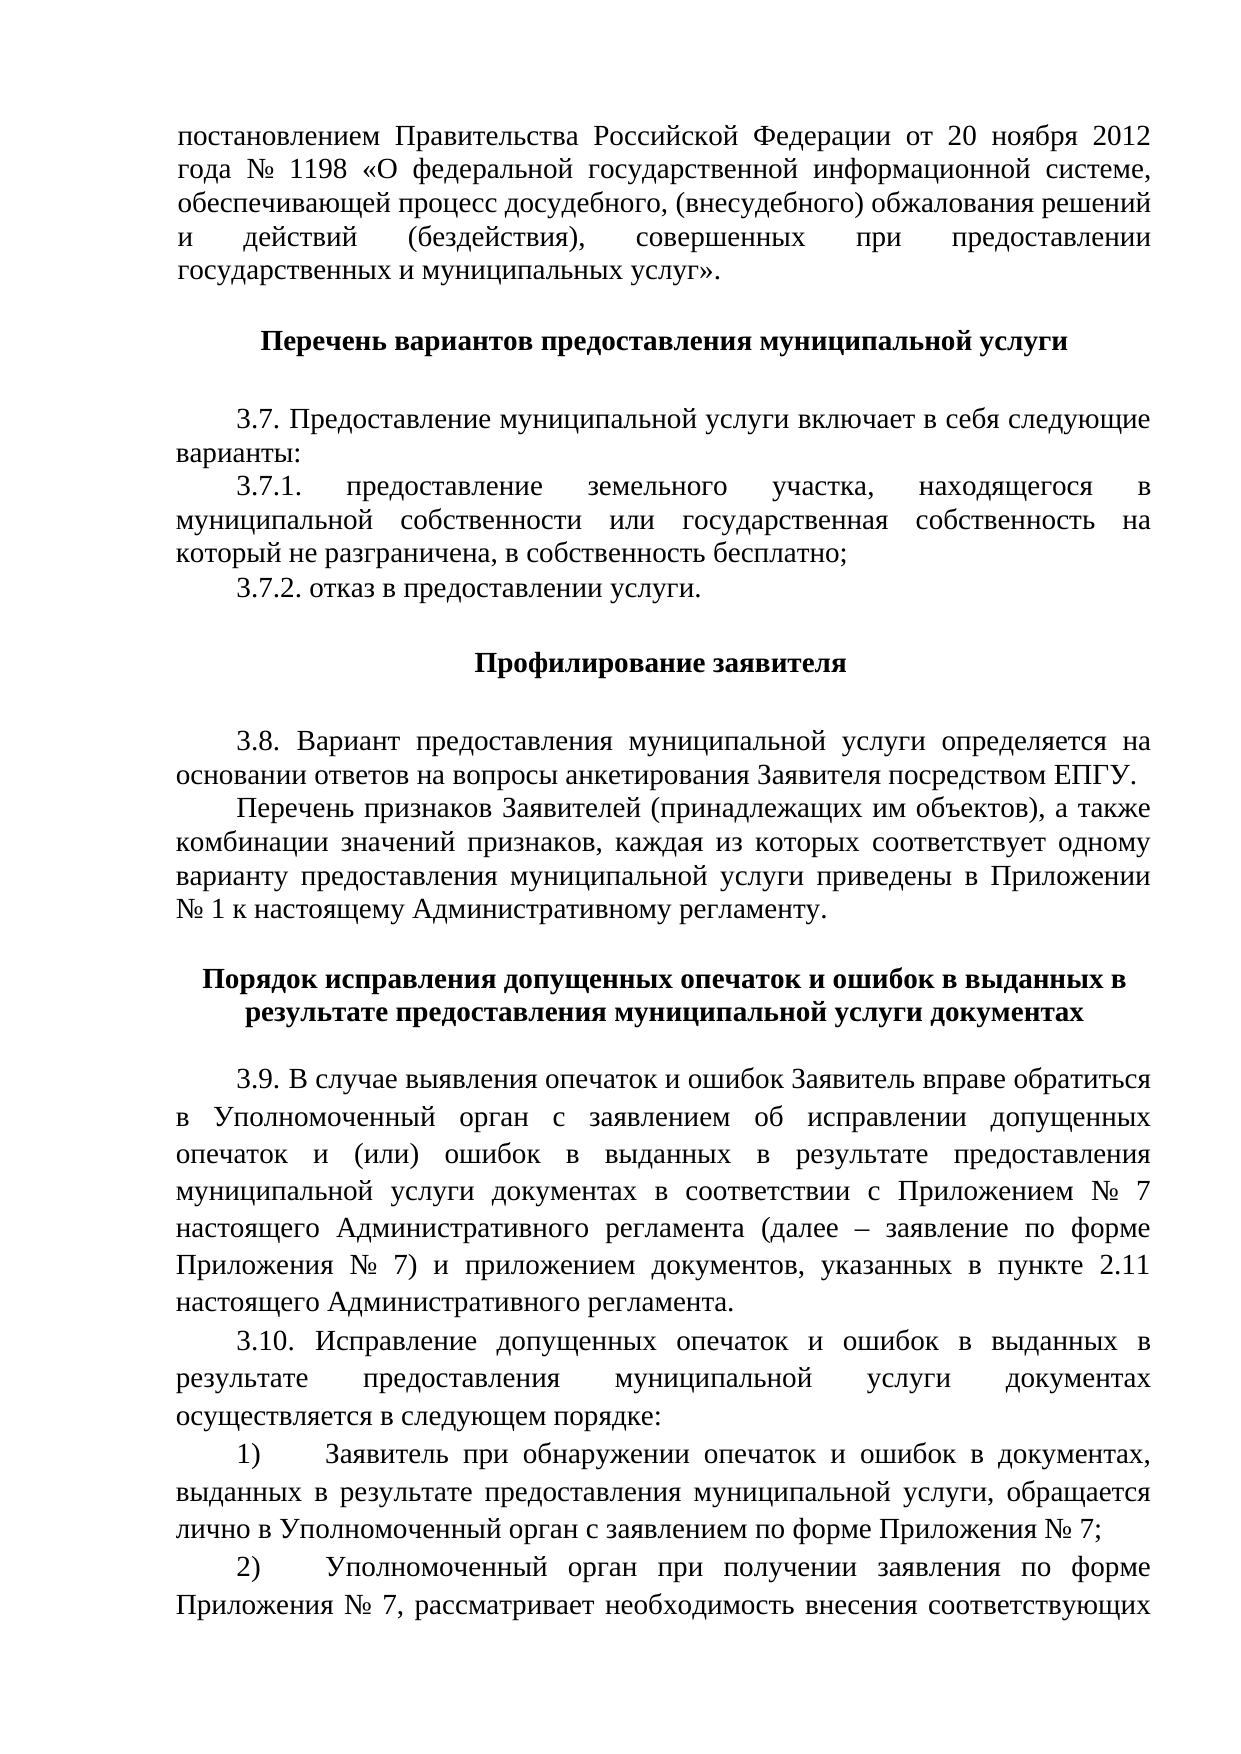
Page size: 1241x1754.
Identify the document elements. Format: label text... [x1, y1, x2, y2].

text Перечень признаков Заявителей (принадлежащих им объектов), а также комбинации значений признаков, каждая из которых соответствует одному варианту предоставления муниципальной услуги приведены в Приложении № 1 к настоящему Административному регламенту. [176, 791, 1152, 925]
subtitle Профилирование заявителя [177, 645, 1144, 679]
list Заявитель при обнаружении опечаток и ошибок в документах, выданных в результате предоставления муниципальной услуги, обращается лично в Уполномоченный орган с заявлением по форме Приложения № 7; [176, 1436, 1152, 1544]
text Порядок исправления допущенных опечаток и ошибок в выданных в результате предоставления муниципальной услуги документах [177, 961, 1152, 1028]
text 3.7. Предоставление муниципальной услуги включает в себя следующие варианты: [176, 401, 1152, 468]
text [177, 118, 1152, 287]
text 3.7.1. предоставление земельного участка, находящегося в муниципальной собственности или государственная собственность на который не разграничена, в собственность бесплатно; [176, 468, 1152, 569]
text 3.8. Вариант предоставления муниципальной услуги определяется на основании ответов на вопросы анкетирования Заявителя посредством ЕПГУ. [176, 723, 1152, 791]
text 3.9. В случае выявления опечаток и ошибок Заявитель вправе обратиться в Уполномоченный орган с заявлением об исправлении допущенных опечаток и (или) ошибок в выданных в результате предоставления муниципальной услуги документах в соответствии с Приложением № 7 настоящего Административного регламента (далее – заявление по форме Приложения № 7) и приложением документов, указанных в пункте 2.11 настоящего Административного регламента. [176, 1061, 1152, 1318]
text Перечень вариантов предоставления муниципальной услуги [177, 323, 1152, 357]
text 3.7.2. отказ в предоставлении услуги. [176, 571, 1152, 604]
text 3.10. Исправление допущенных опечаток и ошибок в выданных в результате предоставления муниципальной услуги документах осуществляется в следующем порядке: [176, 1323, 1152, 1431]
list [176, 1549, 1152, 1620]
